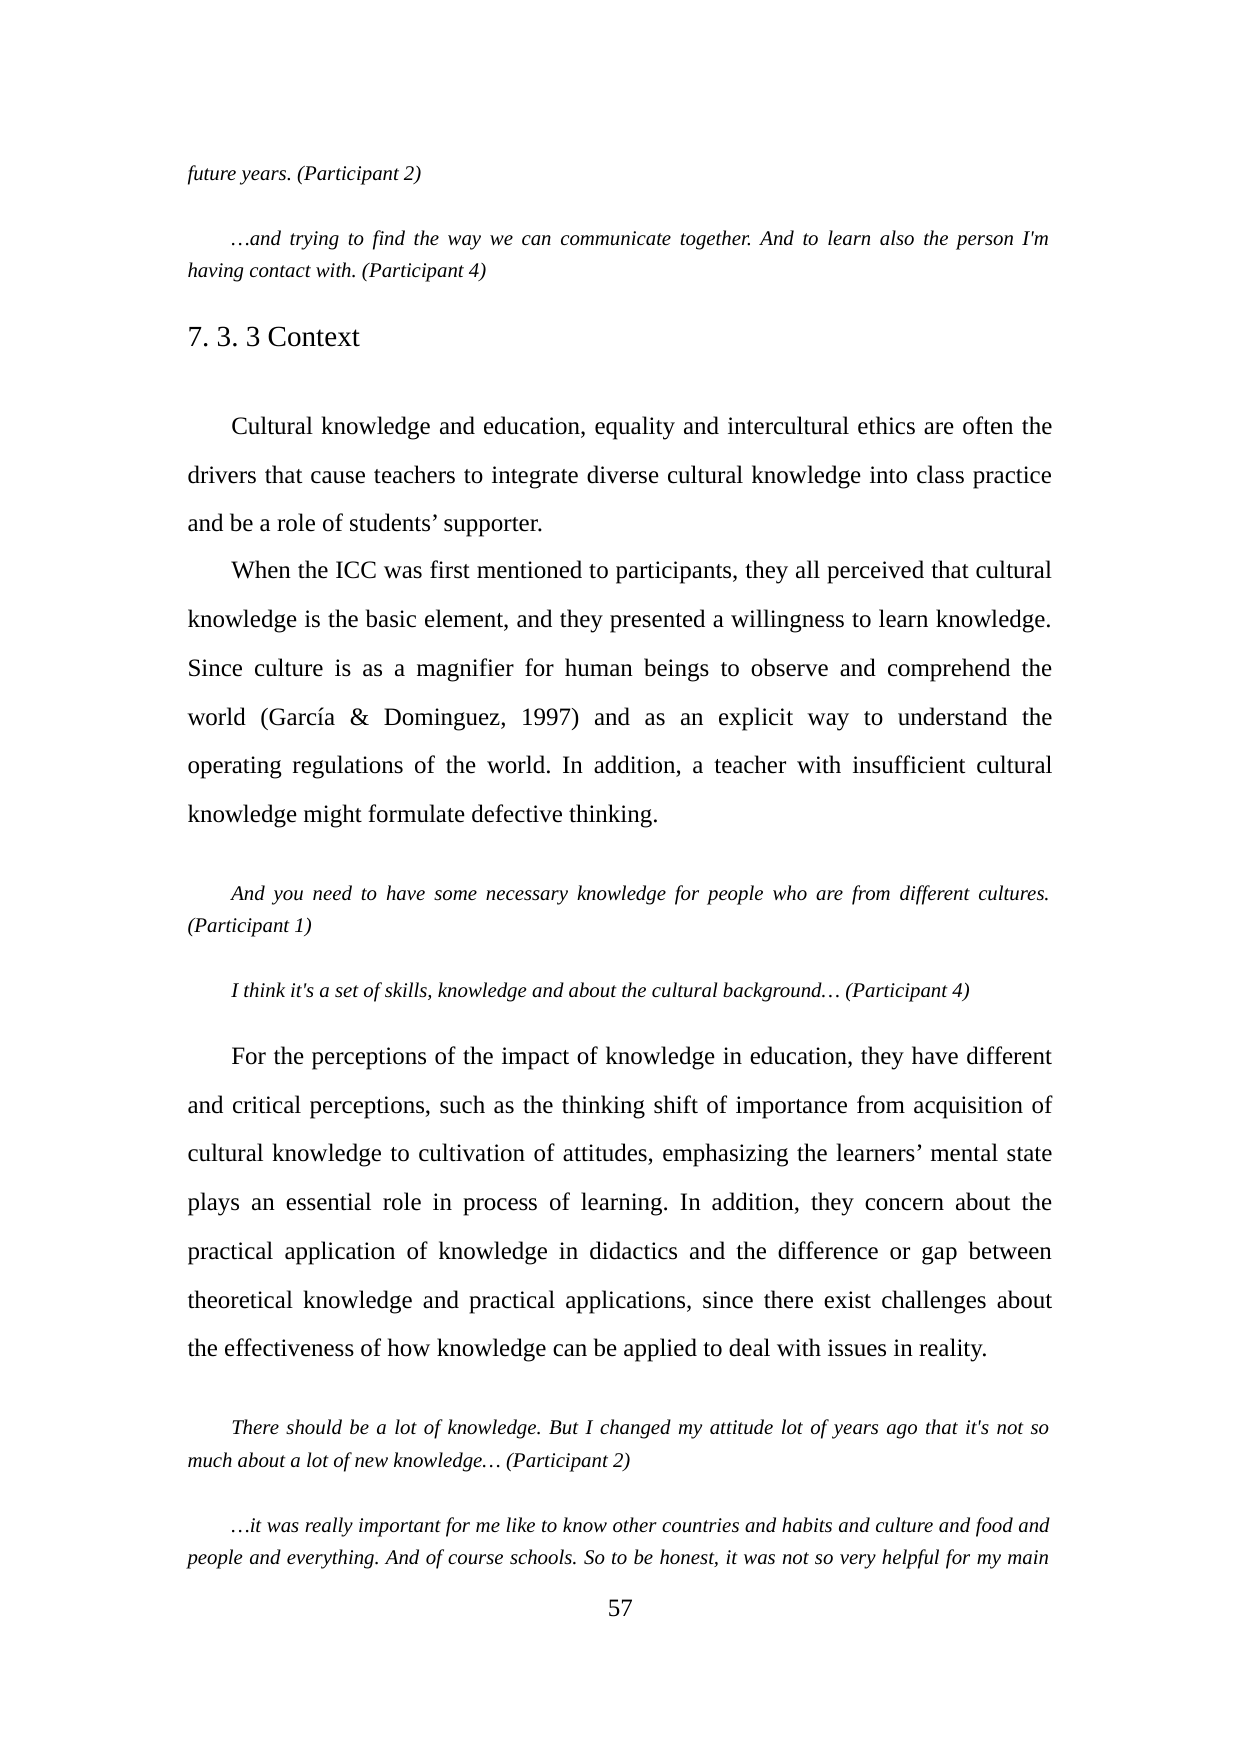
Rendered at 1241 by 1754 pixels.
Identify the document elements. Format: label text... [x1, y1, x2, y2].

text And you need to have some necessary knowledge for people who are from different cultures. (Participant 1) [187, 877, 1053, 942]
text I think it's a set of skills, knowledge and about the cultural background… (Participant 4) [187, 974, 1053, 1007]
text When the ICC was first mentioned to participants, they all perceived that cultural knowledge is the basic element, and they presented a willingness to learn knowledge. Since culture is as a magnifier for human beings to observe and comprehend the world (García & Dominguez, 1997) and as an explicit way to understand the operating regulations of the world. In addition, a teacher with insufficient cultural knowledge might formulate defective thinking. [187, 553, 1053, 830]
text For the perceptions of the impact of knowledge in education, they have different and critical perceptions, such as the thinking shift of importance from acquisition of cultural knowledge to cultivation of attitudes, emphasizing the learners’ mental state plays an essential role in process of learning. In addition, they concern about the practical application of knowledge in didactics and the difference or gap between theoretical knowledge and practical applications, since there exist challenges about the effectiveness of how knowledge can be applied to deal with issues in reality. [187, 1039, 1053, 1364]
text Cultural knowledge and education, equality and intercultural ethics are often the drivers that cause teachers to integrate diverse cultural knowledge into class practice and be a role of students’ supporter. [187, 409, 1053, 539]
text …and trying to find the way we can communicate together. And to learn also the person I'm having contact with. (Participant 4) [187, 222, 1053, 287]
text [187, 157, 1053, 189]
subtitle 7. 3. 3 Context [187, 303, 1053, 368]
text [187, 1508, 1053, 1573]
text There should be a lot of knowledge. But I changed my attitude lot of years ago that it's not so much about a lot of new knowledge… (Participant 2) [187, 1411, 1053, 1476]
